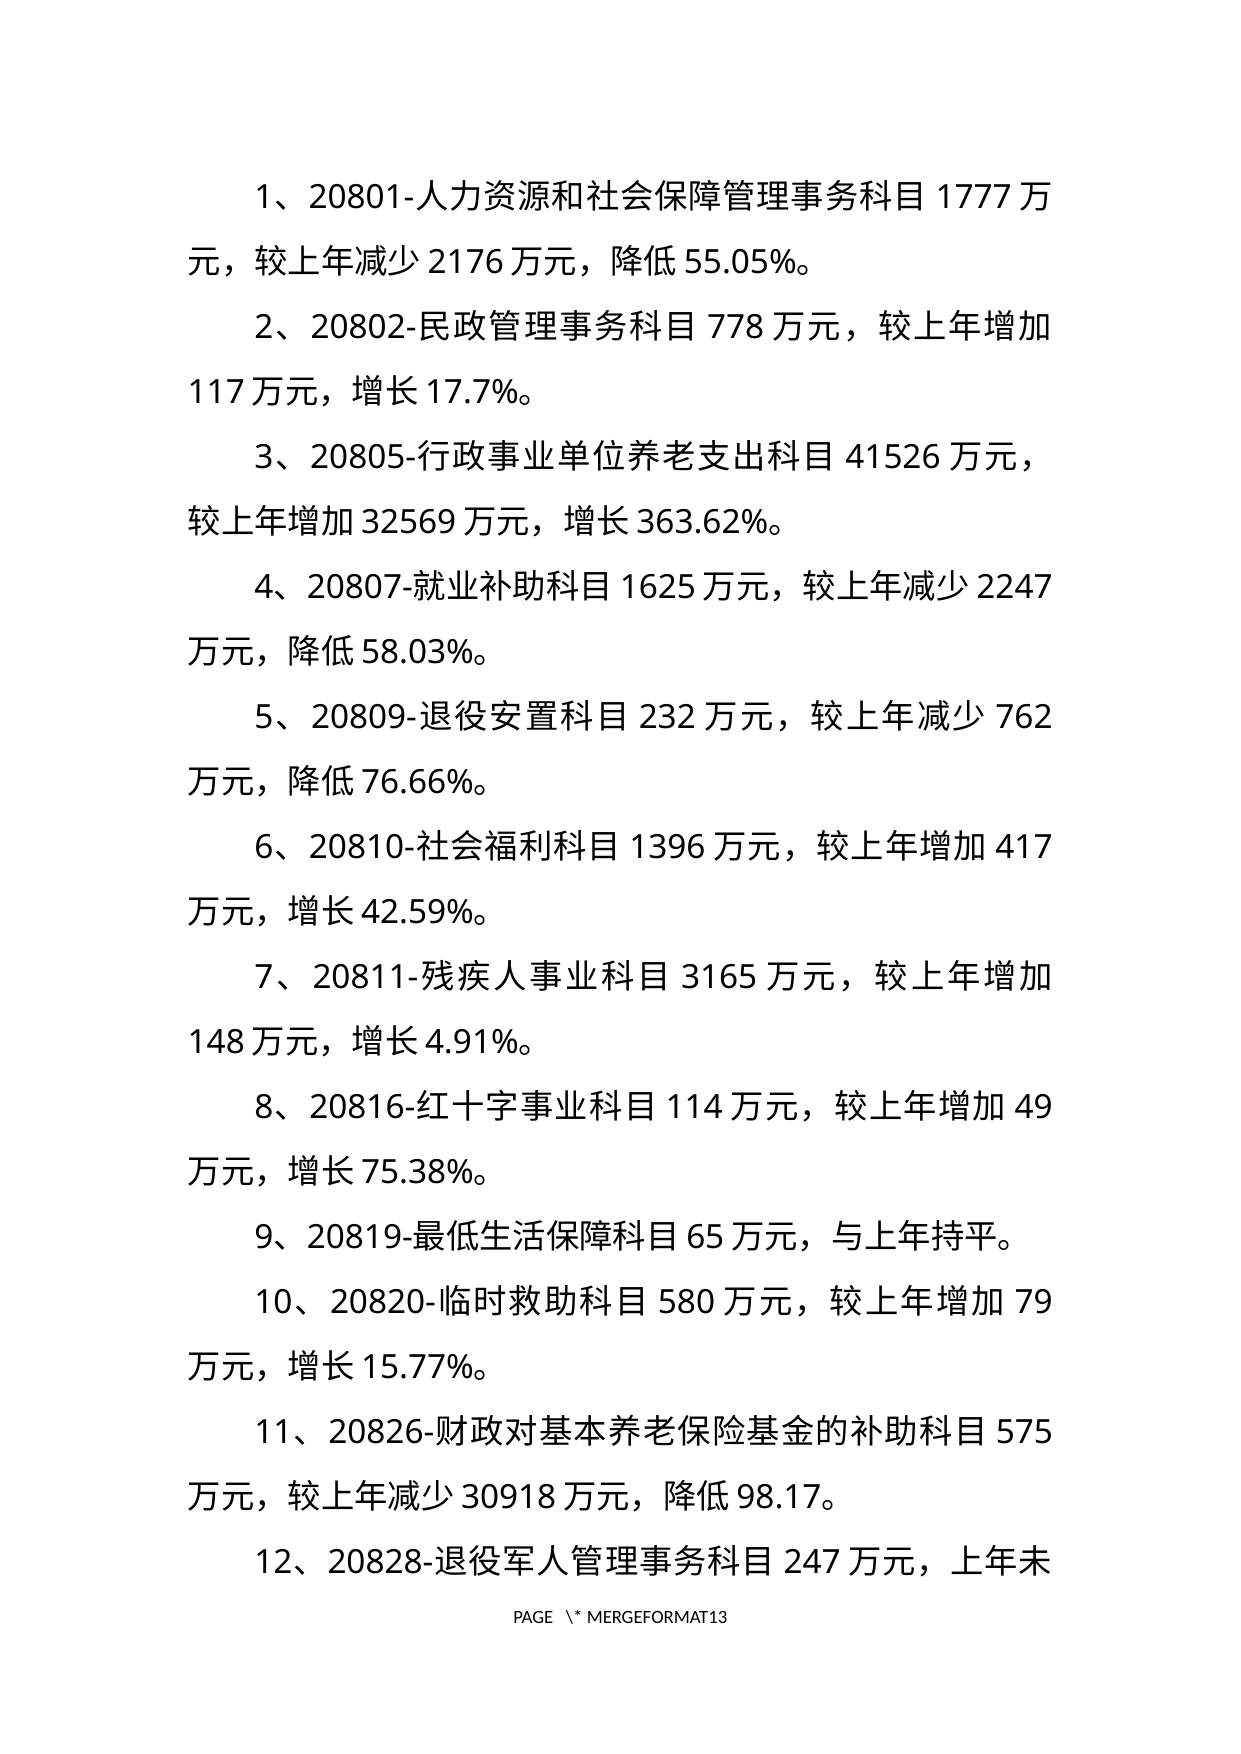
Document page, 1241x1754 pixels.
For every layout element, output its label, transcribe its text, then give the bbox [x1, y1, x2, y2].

text 5、20809-退役安置科目232万元，较上年减少762万元，降低76.66%。 [187, 682, 1053, 812]
text 7、20811-残疾人事业科目3165万元，较上年增加148万元，增长4.91%。 [187, 942, 1053, 1072]
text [187, 1527, 1053, 1592]
text 1、20801-人力资源和社会保障管理事务科目1777万元，较上年减少2176万元，降低55.05%。 [187, 162, 1053, 292]
text 6、20810-社会福利科目1396万元，较上年增加417万元，增长42.59%。 [187, 812, 1053, 942]
text 10、20820-临时救助科目580万元，较上年增加79万元，增长15.77%。 [187, 1267, 1053, 1397]
text 2、20802-民政管理事务科目778万元，较上年增加117万元，增长17.7%。 [187, 292, 1053, 422]
text 8、20816-红十字事业科目114万元，较上年增加49万元，增长75.38%。 [187, 1072, 1053, 1202]
text 9、20819-最低生活保障科目65万元，与上年持平。 [187, 1202, 1053, 1267]
text 4、20807-就业补助科目1625万元，较上年减少2247万元，降低58.03%。 [187, 552, 1053, 682]
text 11、20826-财政对基本养老保险基金的补助科目575万元，较上年减少30918万元，降低98.17。 [187, 1397, 1053, 1527]
text 3、20805-行政事业单位养老支出科目41526万元，较上年增加32569万元，增长363.62%。 [187, 422, 1053, 552]
